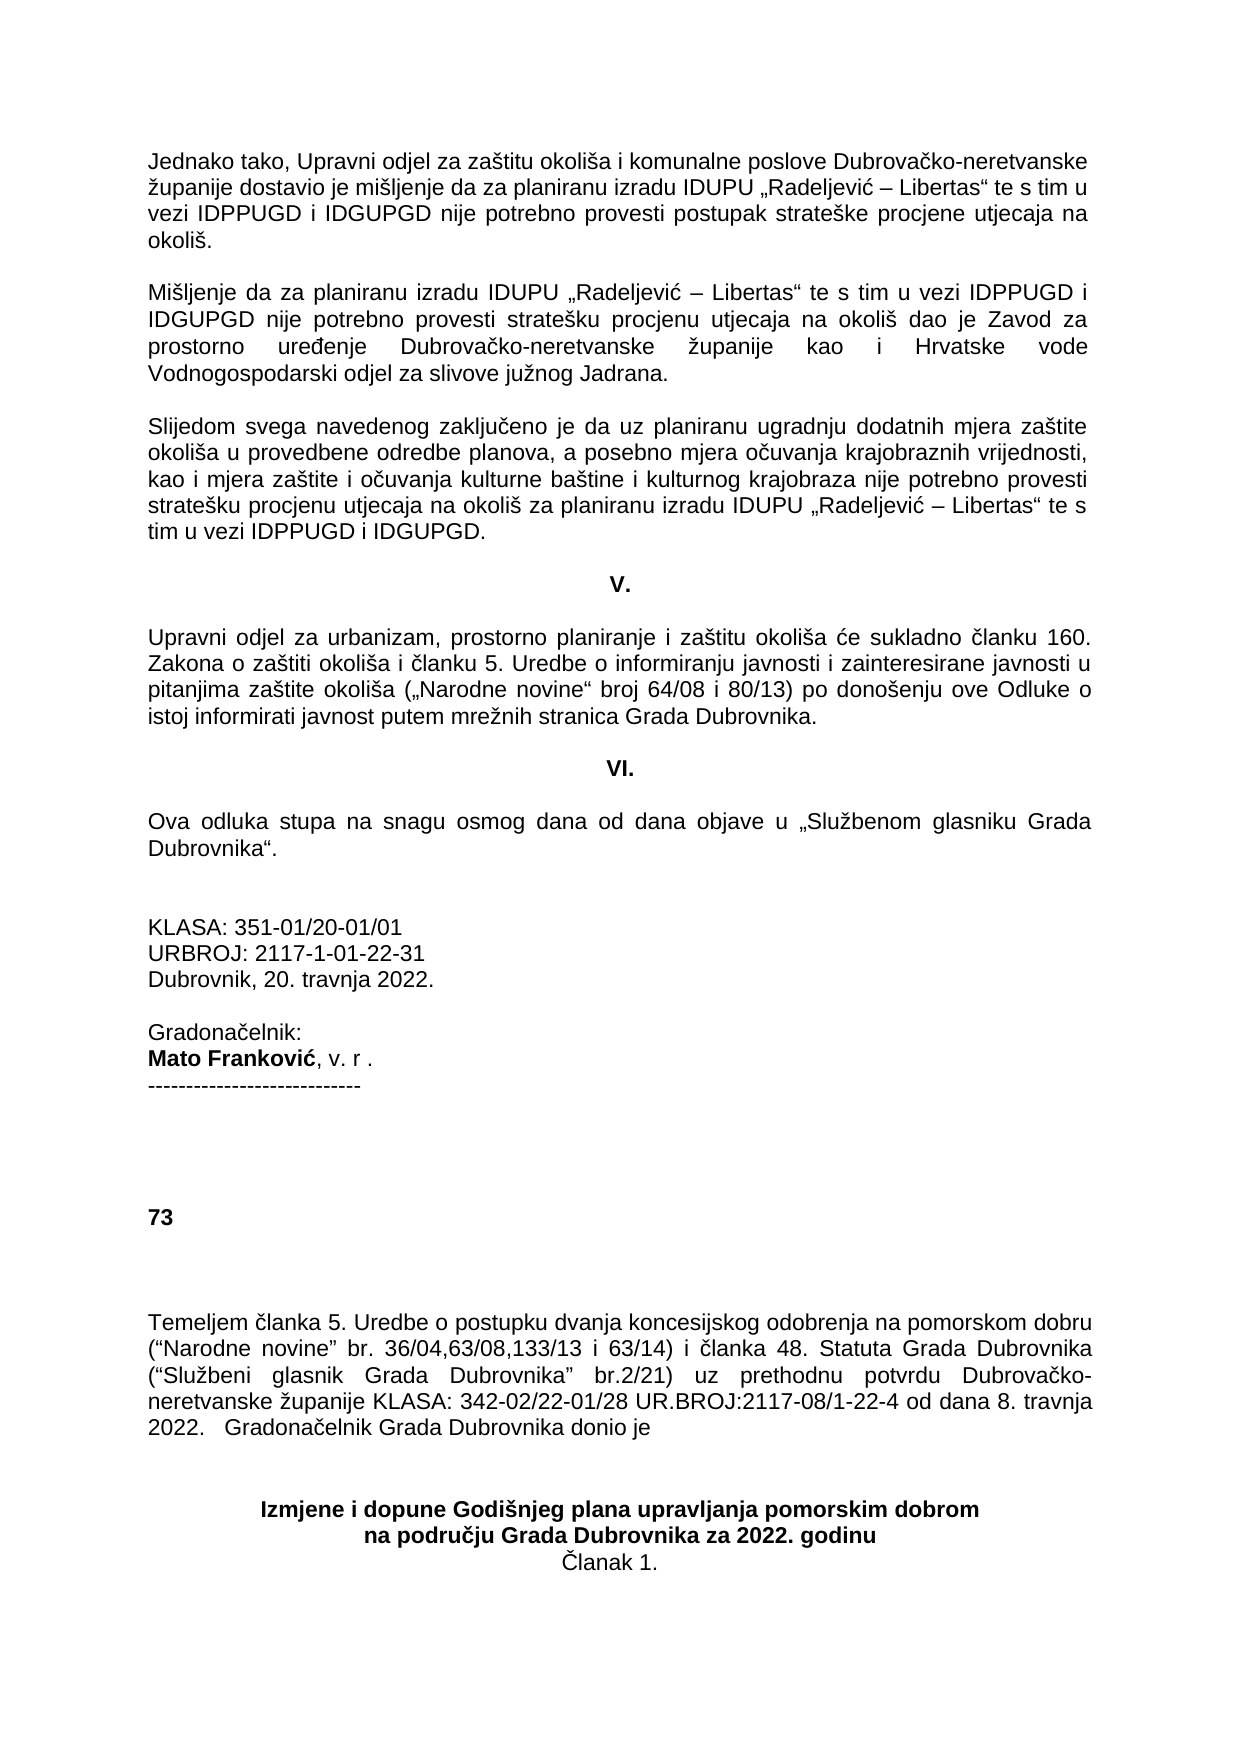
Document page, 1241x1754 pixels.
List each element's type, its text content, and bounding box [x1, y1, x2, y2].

text KLASA: 351-01/20-01/01 [148, 913, 1093, 940]
text Jednako tako, Upravni odjel za zaštitu okoliša i komunalne poslove Dubrovačko-neretvanske županije dostavio je mišljenje da za planiranu izradu IDUPU „Radeljević – Libertas“ te s tim u vezi IDPPUGD i IDGUPGD nije potrebno provesti postupak strateške procjene utjecaja na okoliš. [148, 148, 1088, 253]
text Dubrovnik, 20. travnja 2022. [148, 966, 1093, 993]
text Ova odluka stupa na snagu osmog dana od dana objave u „Službenom glasniku Grada Dubrovnika“. [148, 808, 1093, 861]
text VI. [148, 755, 1093, 782]
text Temeljem članka 5. Uredbe o postupku dvanja koncesijskog odobrenja na pomorskom dobru (“Narodne novine” br. 36/04,63/08,133/13 i 63/14) i članka 48. Statuta Grada Dubrovnika (“Službeni glasnik Grada Dubrovnika” br.2/21) uz prethodnu potvrdu Dubrovačko-neretvanske županije KLASA: 342-02/22-01/28 UR.BROJ:2117-08/1-22-4 od dana 8. travnja 2022. Gradonačelnik Grada Dubrovnika donio je [148, 1309, 1093, 1441]
text Mato Franković, v. r . [148, 1045, 1093, 1072]
text URBROJ: 2117-1-01-22-31 [148, 940, 1093, 966]
text 73 [148, 1203, 1093, 1230]
text Izmjene i dopune Godišnjeg plana upravljanja pomorskim dobrom [148, 1496, 1093, 1522]
text Gradonačelnik: [148, 1019, 1093, 1045]
text Slijedom svega navedenog zaključeno je da uz planiranu ugradnju dodatnih mjera zaštite okoliša u provedbene odredbe planova, a posebno mjera očuvanja krajobraznih vrijednosti, kao i mjera zaštite i očuvanja kulturne baštine i kulturnog krajobraza nije potrebno provesti stratešku procjenu utjecaja na okoliš za planiranu izradu IDUPU „Radeljević – Libertas“ te s tim u vezi IDPPUGD i IDGUPGD. [148, 413, 1088, 544]
text Mišljenje da za planiranu izradu IDUPU „Radeljević – Libertas“ te s tim u vezi IDPPUGD i IDGUPGD nije potrebno provesti stratešku procjenu utjecaja na okoliš dao je Zavod za prostorno uređenje Dubrovačko-neretvanske županije kao i Hrvatske vode Vodnogospodarski odjel za slivove južnog Jadrana. [148, 279, 1088, 386]
text Upravni odjel za urbanizam, prostorno planiranje i zaštitu okoliša će sukladno članku 160. Zakona o zaštiti okoliša i članku 5. Uredbe o informiranju javnosti i zainteresirane javnosti u pitanjima zaštite okoliša („Narodne novine“ broj 64/08 i 80/13) po donošenju ove Odluke o istoj informirati javnost putem mrežnih stranica Grada Dubrovnika. [148, 624, 1093, 729]
text V. [148, 571, 1093, 597]
text ---------------------------- [148, 1072, 1093, 1098]
text na području Grada Dubrovnika za 2022. godinu [148, 1522, 1093, 1548]
text Članak 1. [148, 1548, 1093, 1575]
